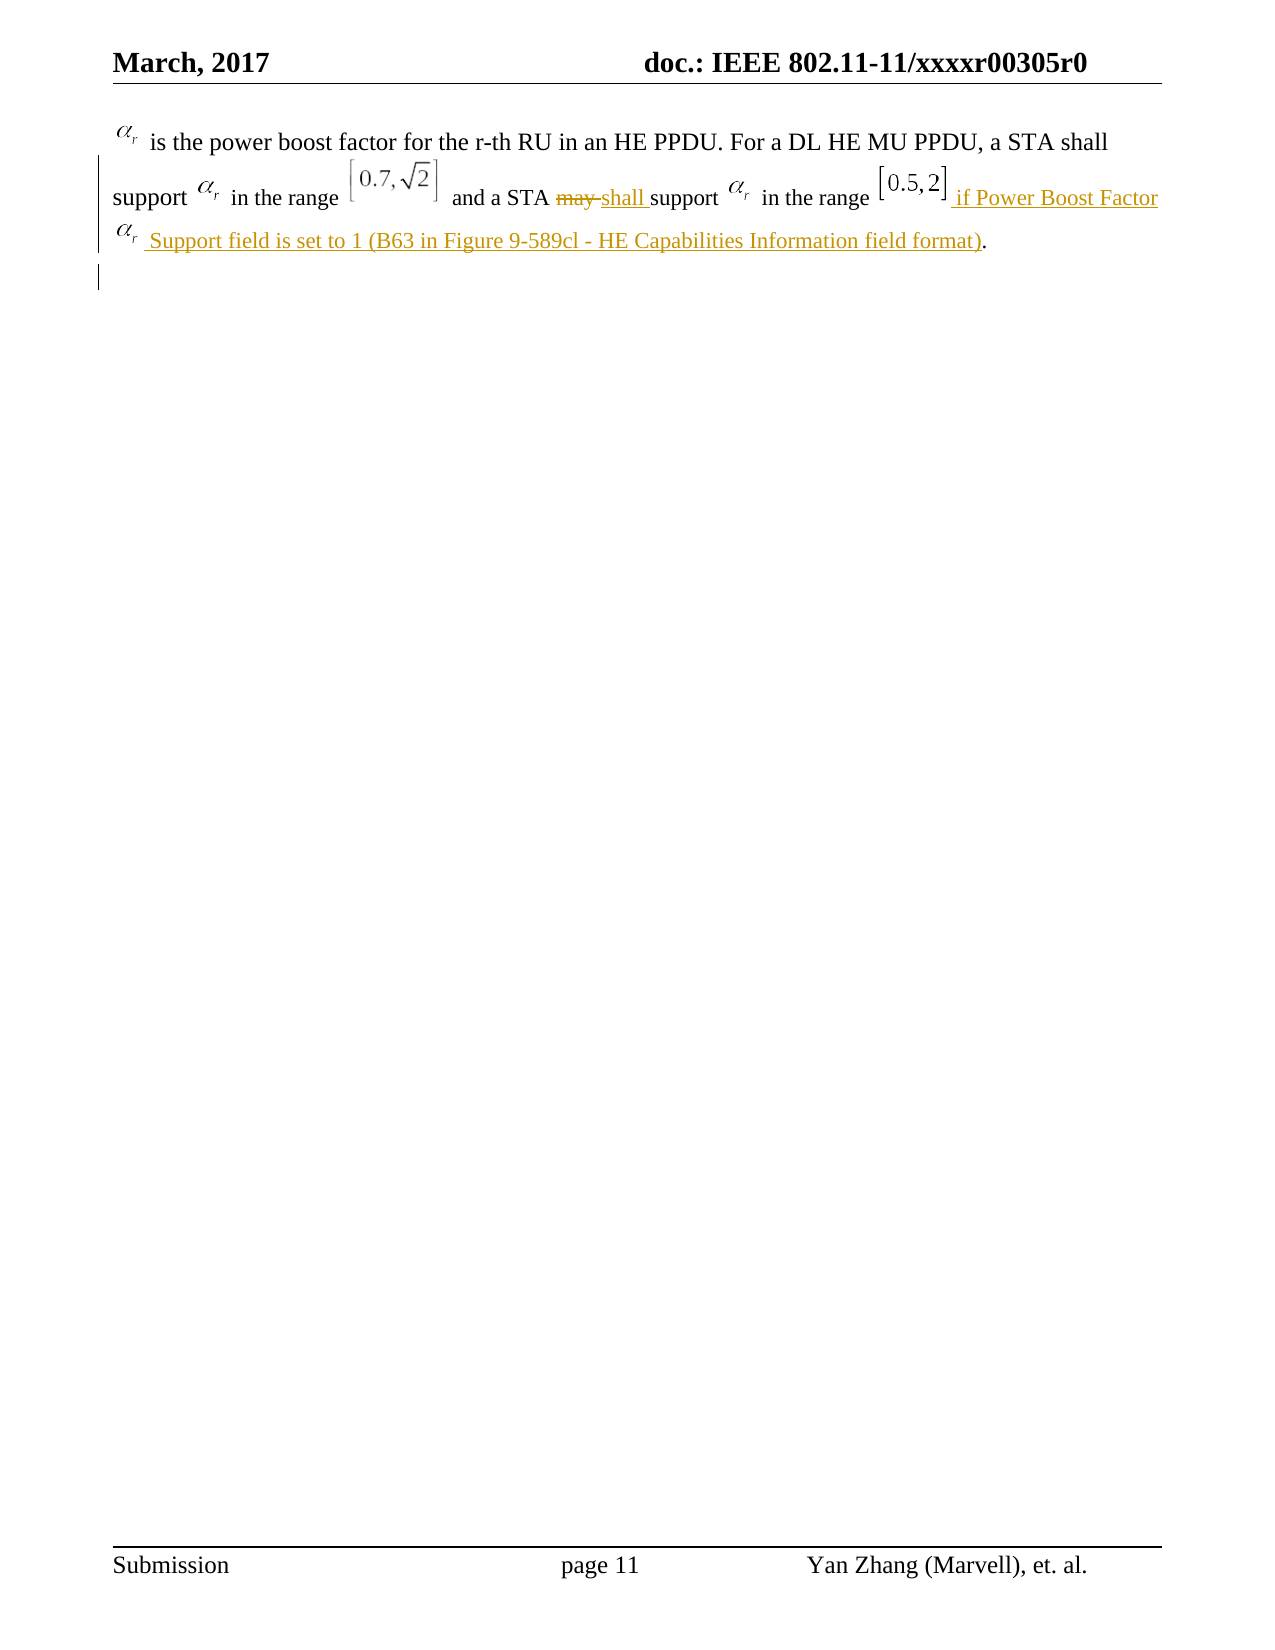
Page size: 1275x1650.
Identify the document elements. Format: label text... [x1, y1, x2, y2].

text is the power boost factor for the r-th RU in an HE PPDU. For a DL HE MU PPDU, a STA shall support in the range and a STA support in the range . [112, 112, 1162, 253]
